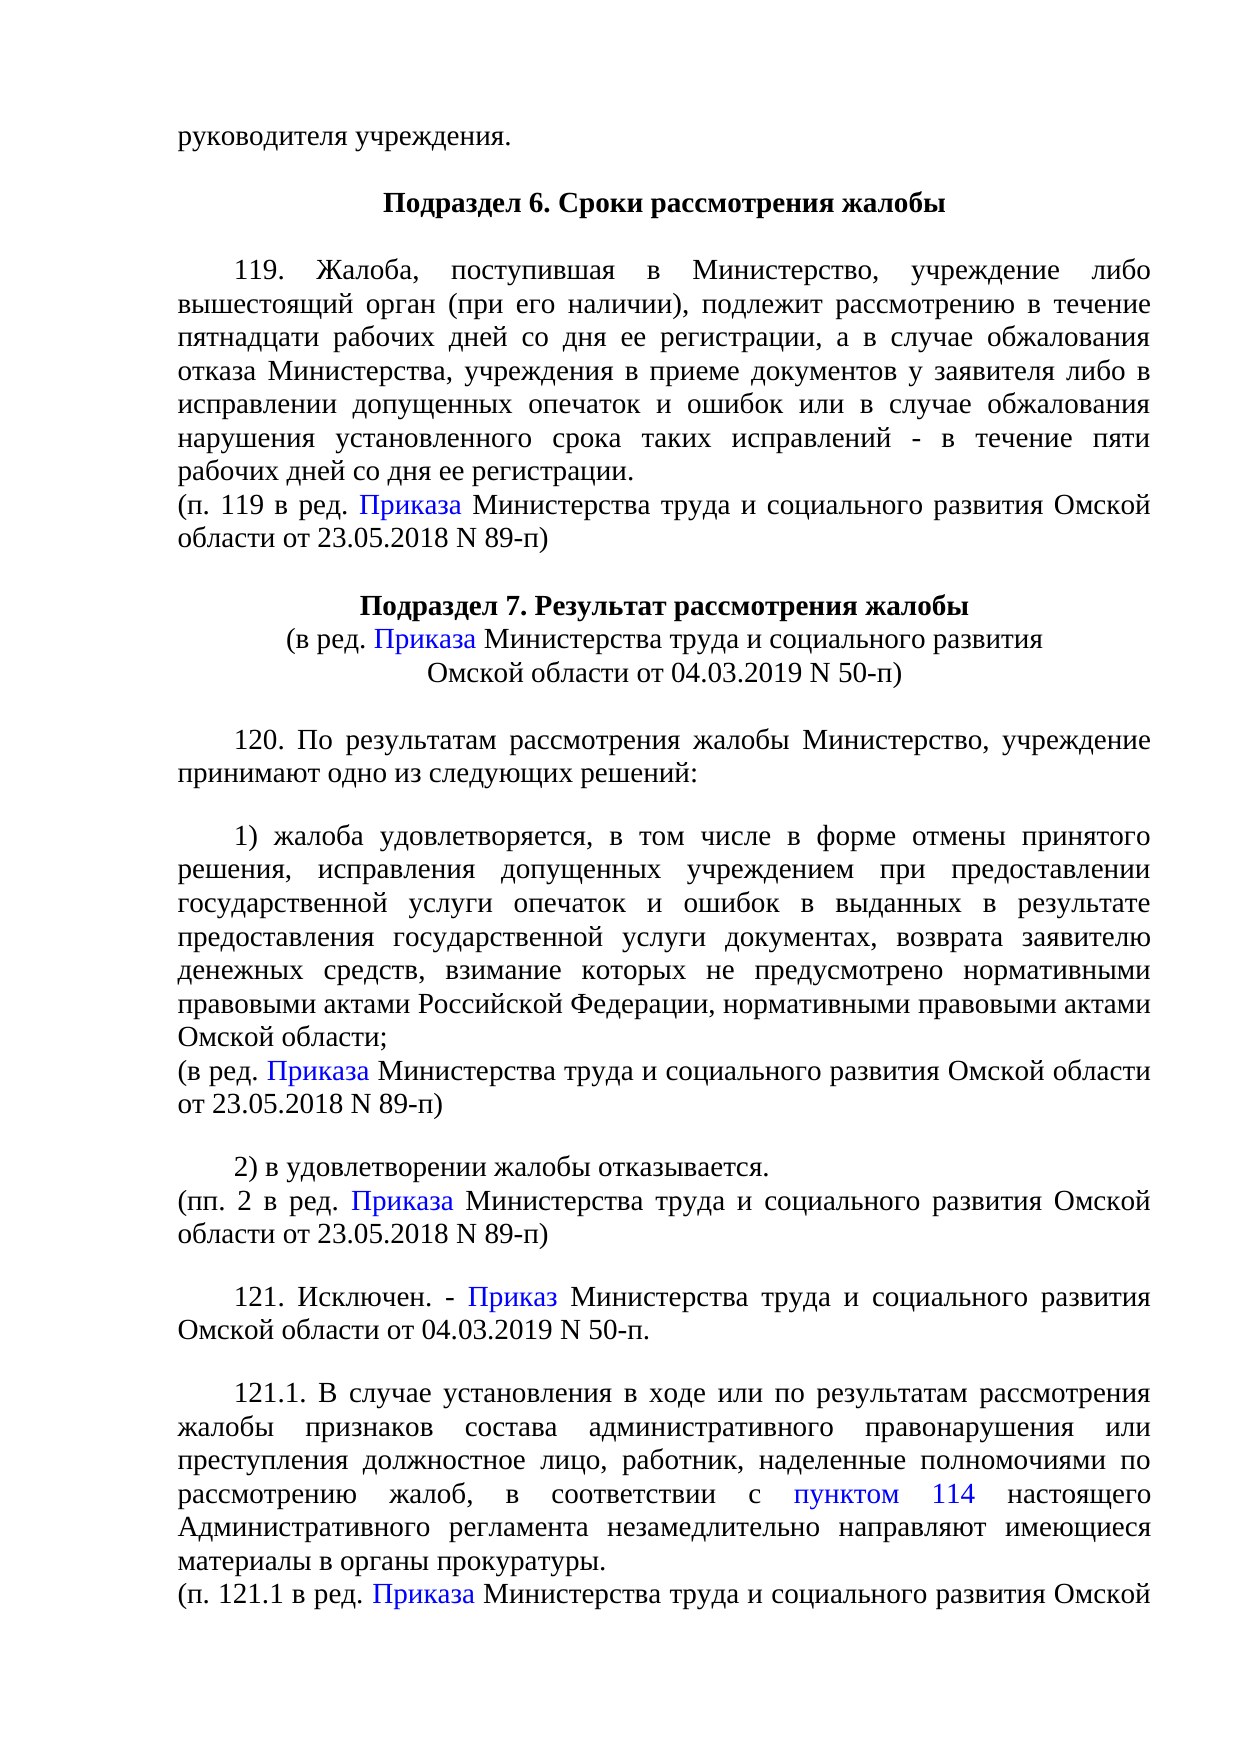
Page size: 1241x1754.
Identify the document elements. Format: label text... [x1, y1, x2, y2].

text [177, 118, 1152, 152]
text (в ред. Приказа Министерства труда и социального развития [177, 621, 1152, 655]
text (в ред. Приказа Министерства труда и социального развития Омской области от 23.05.2018 N 89-п) [177, 1053, 1152, 1120]
title Подраздел 6. Сроки рассмотрения жалобы [177, 185, 1152, 219]
title Подраздел 7. Результат рассмотрения жалобы [177, 588, 1152, 621]
text Омской области от 04.03.2019 N 50-п) [177, 655, 1152, 688]
text 120. По результатам рассмотрения жалобы Министерство, учреждение принимают одно из следующих решений: [177, 722, 1152, 789]
text 121.1. В случае установления в ходе или по результатам рассмотрения жалобы признаков состава административного правонарушения или преступления должностное лицо, работник, наделенные полномочиями по рассмотрению жалоб, в соответствии с пунктом 114 настоящего Административного регламента незамедлительно направляют имеющиеся материалы в органы прокуратуры. [177, 1375, 1152, 1576]
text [177, 1576, 1152, 1610]
text 121. Исключен. - Приказ Министерства труда и социального развития Омской области от 04.03.2019 N 50-п. [177, 1279, 1152, 1346]
text (п. 119 в ред. Приказа Министерства труда и социального развития Омской области от 23.05.2018 N 89-п) [177, 487, 1152, 554]
text 1) жалоба удовлетворяется, в том числе в форме отмены принятого решения, исправления допущенных учреждением при предоставлении государственной услуги опечаток и ошибок в выданных в результате предоставления государственной услуги документах, возврата заявителю денежных средств, взимание которых не предусмотрено нормативными правовыми актами Российской Федерации, нормативными правовыми актами Омской области; [177, 818, 1152, 1053]
text 119. Жалоба, поступившая в Министерство, учреждение либо вышестоящий орган (при его наличии), подлежит рассмотрению в течение пятнадцати рабочих дней со дня ее регистрации, а в случае обжалования отказа Министерства, учреждения в приеме документов у заявителя либо в исправлении допущенных опечаток и ошибок или в случае обжалования нарушения установленного срока таких исправлений - в течение пяти рабочих дней со дня ее регистрации. [177, 252, 1152, 487]
text 2) в удовлетворении жалобы отказывается. [177, 1149, 1152, 1183]
text (пп. 2 в ред. Приказа Министерства труда и социального развития Омской области от 23.05.2018 N 89-п) [177, 1183, 1152, 1250]
